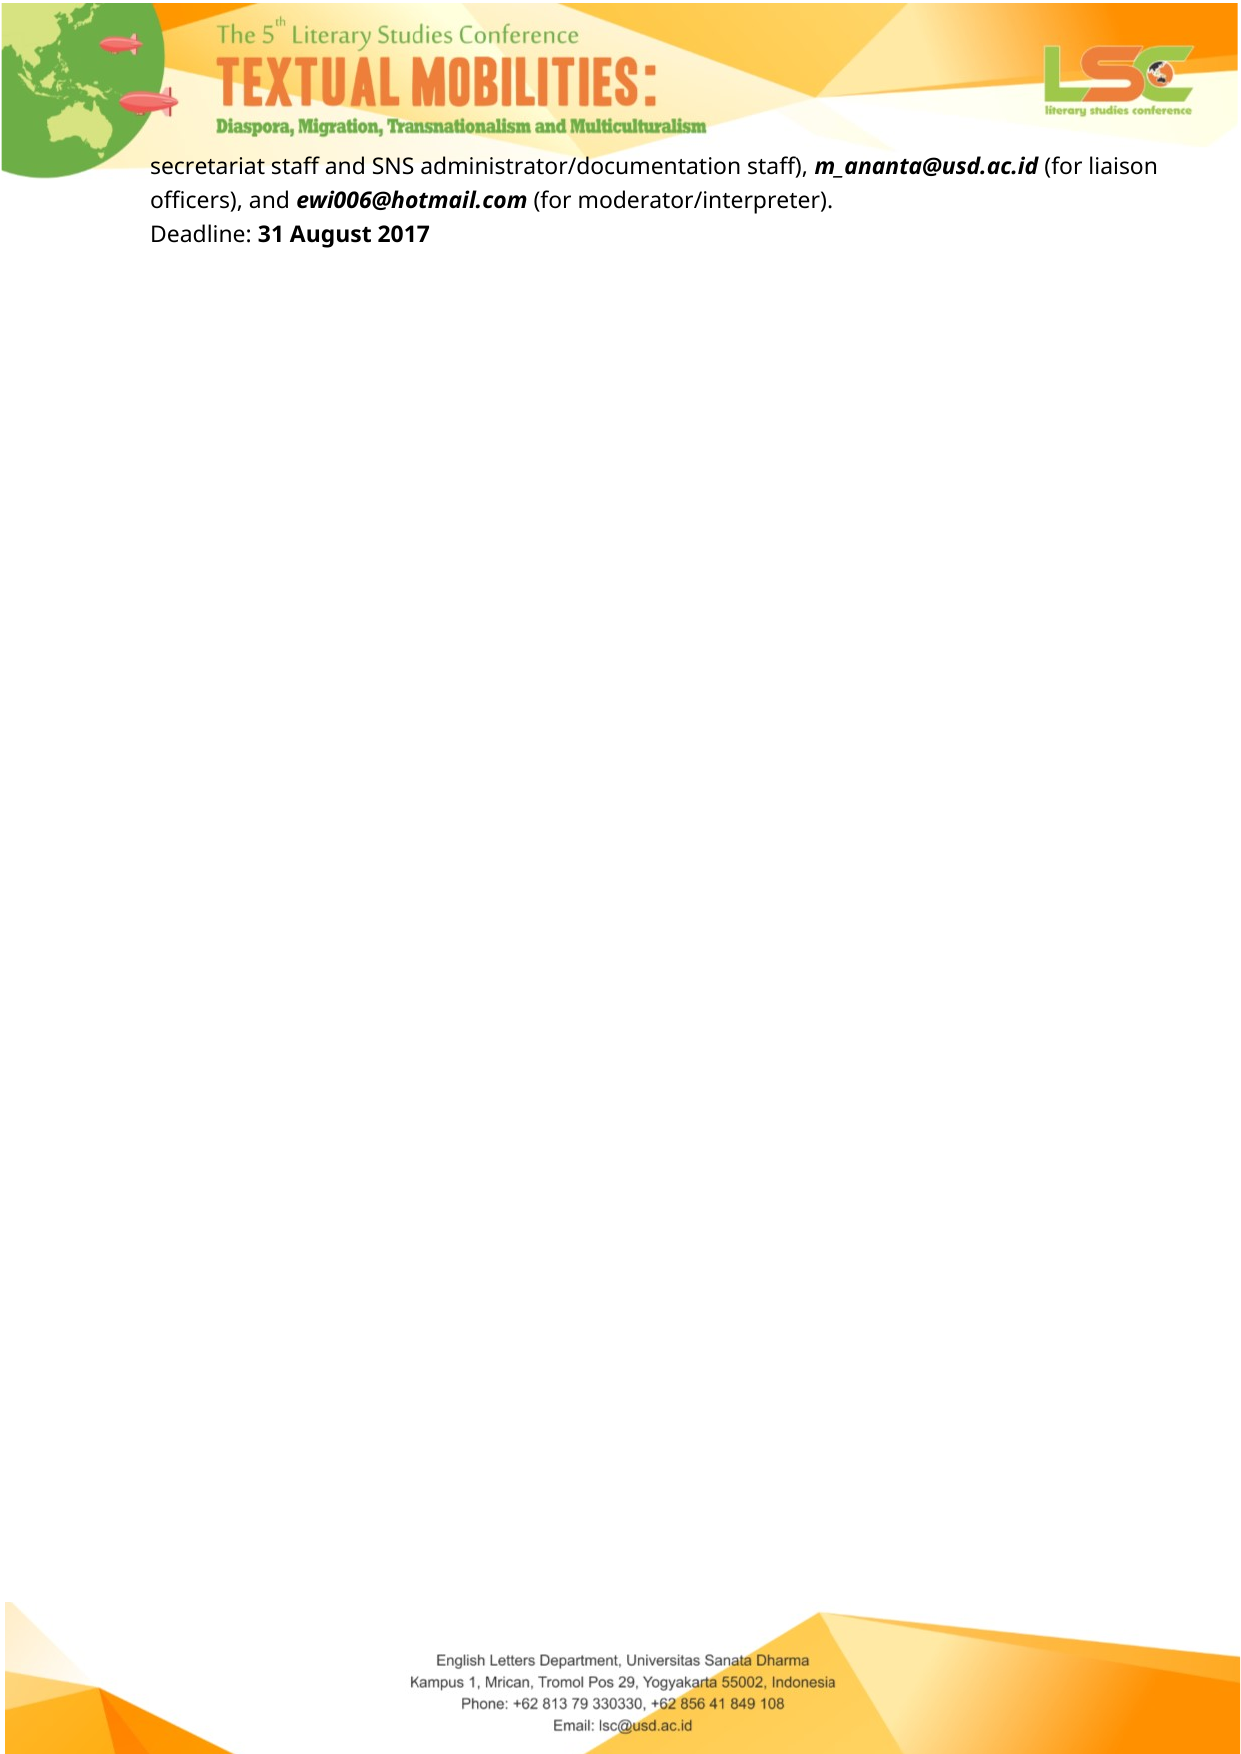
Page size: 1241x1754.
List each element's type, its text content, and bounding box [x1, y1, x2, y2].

picture [5, 1602, 1241, 1754]
text Deadline: 31 August 2017 [150, 217, 1169, 249]
picture [1, 3, 1238, 188]
